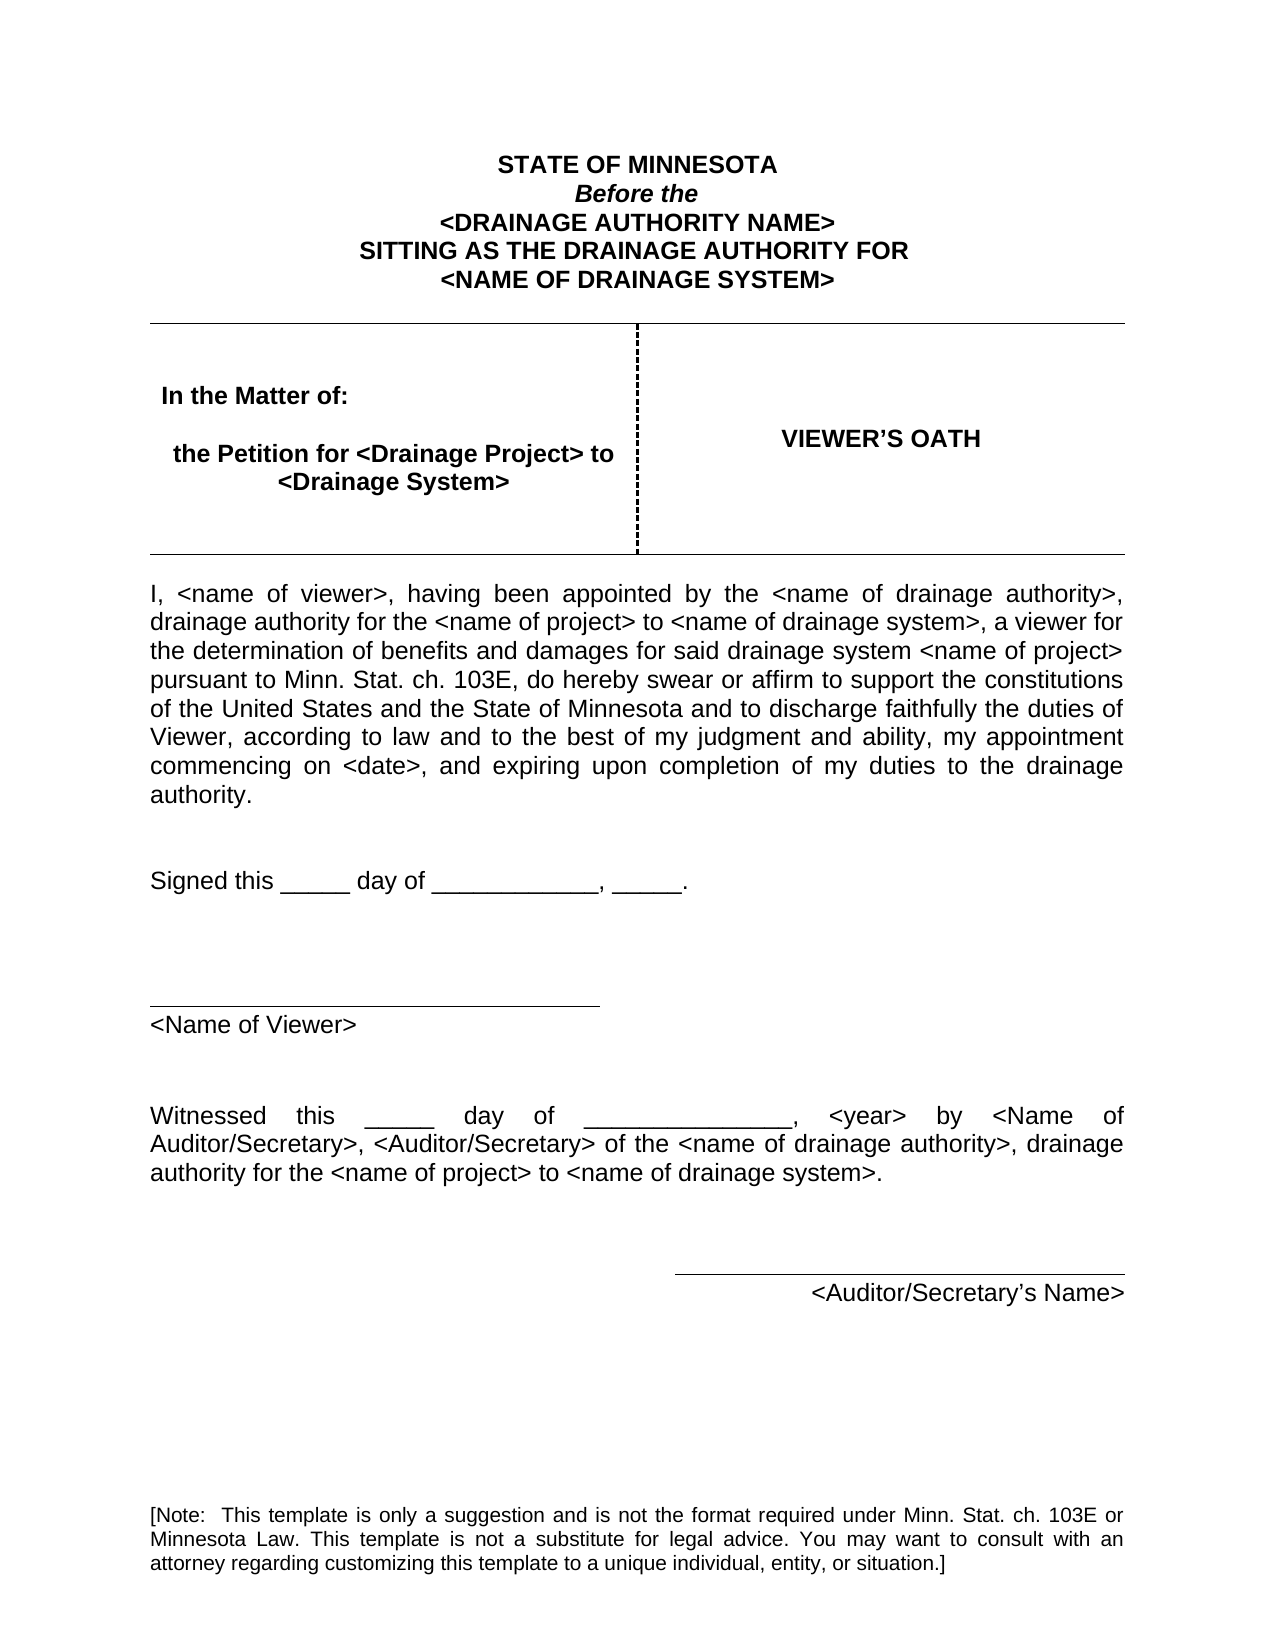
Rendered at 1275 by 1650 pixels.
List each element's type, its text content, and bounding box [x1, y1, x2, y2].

text I, <name of viewer>, having been appointed by the <name of drainage authority>, drainage authority for the <name of project> to <name of drainage system>, a viewer for the determination of benefits and damages for said drainage system <name of project> pursuant to Minn. Stat. ch. 103E, do hereby swear or affirm to support the constitutions of the United States and the State of Minnesota and to discharge faithfully the duties of Viewer, according to law and to the best of my judgment and ability, my appointment commencing on <date>, and expiring upon completion of my duties to the drainage authority. [150, 578, 1125, 808]
text <Auditor/Secretary’s Name> [150, 1278, 1125, 1306]
text <Name of Viewer> [150, 1010, 1125, 1038]
text Signed this _____ day of ____________, _____. [150, 837, 1125, 895]
text STATE OF MINNESOTA [150, 150, 1125, 179]
text Before the <DRAINAGE AUTHORITY NAME> SITTING AS THE DRAINAGE AUTHORITY FOR <NAME OF DRAINAGE SYSTEM> [150, 179, 1125, 294]
table_header VIEWER’S OATH [638, 324, 1125, 553]
table_header In the Matter of: the Petition for <Drainage Project> to <Drainage System> [150, 324, 637, 553]
text Witnessed this _____ day of _______________, <year> by <Name of Auditor/Secretary>, <Auditor/Secretary> of the <name of drainage authority>, drainage authority for the <name of project> to <name of drainage system>. [150, 1101, 1125, 1187]
